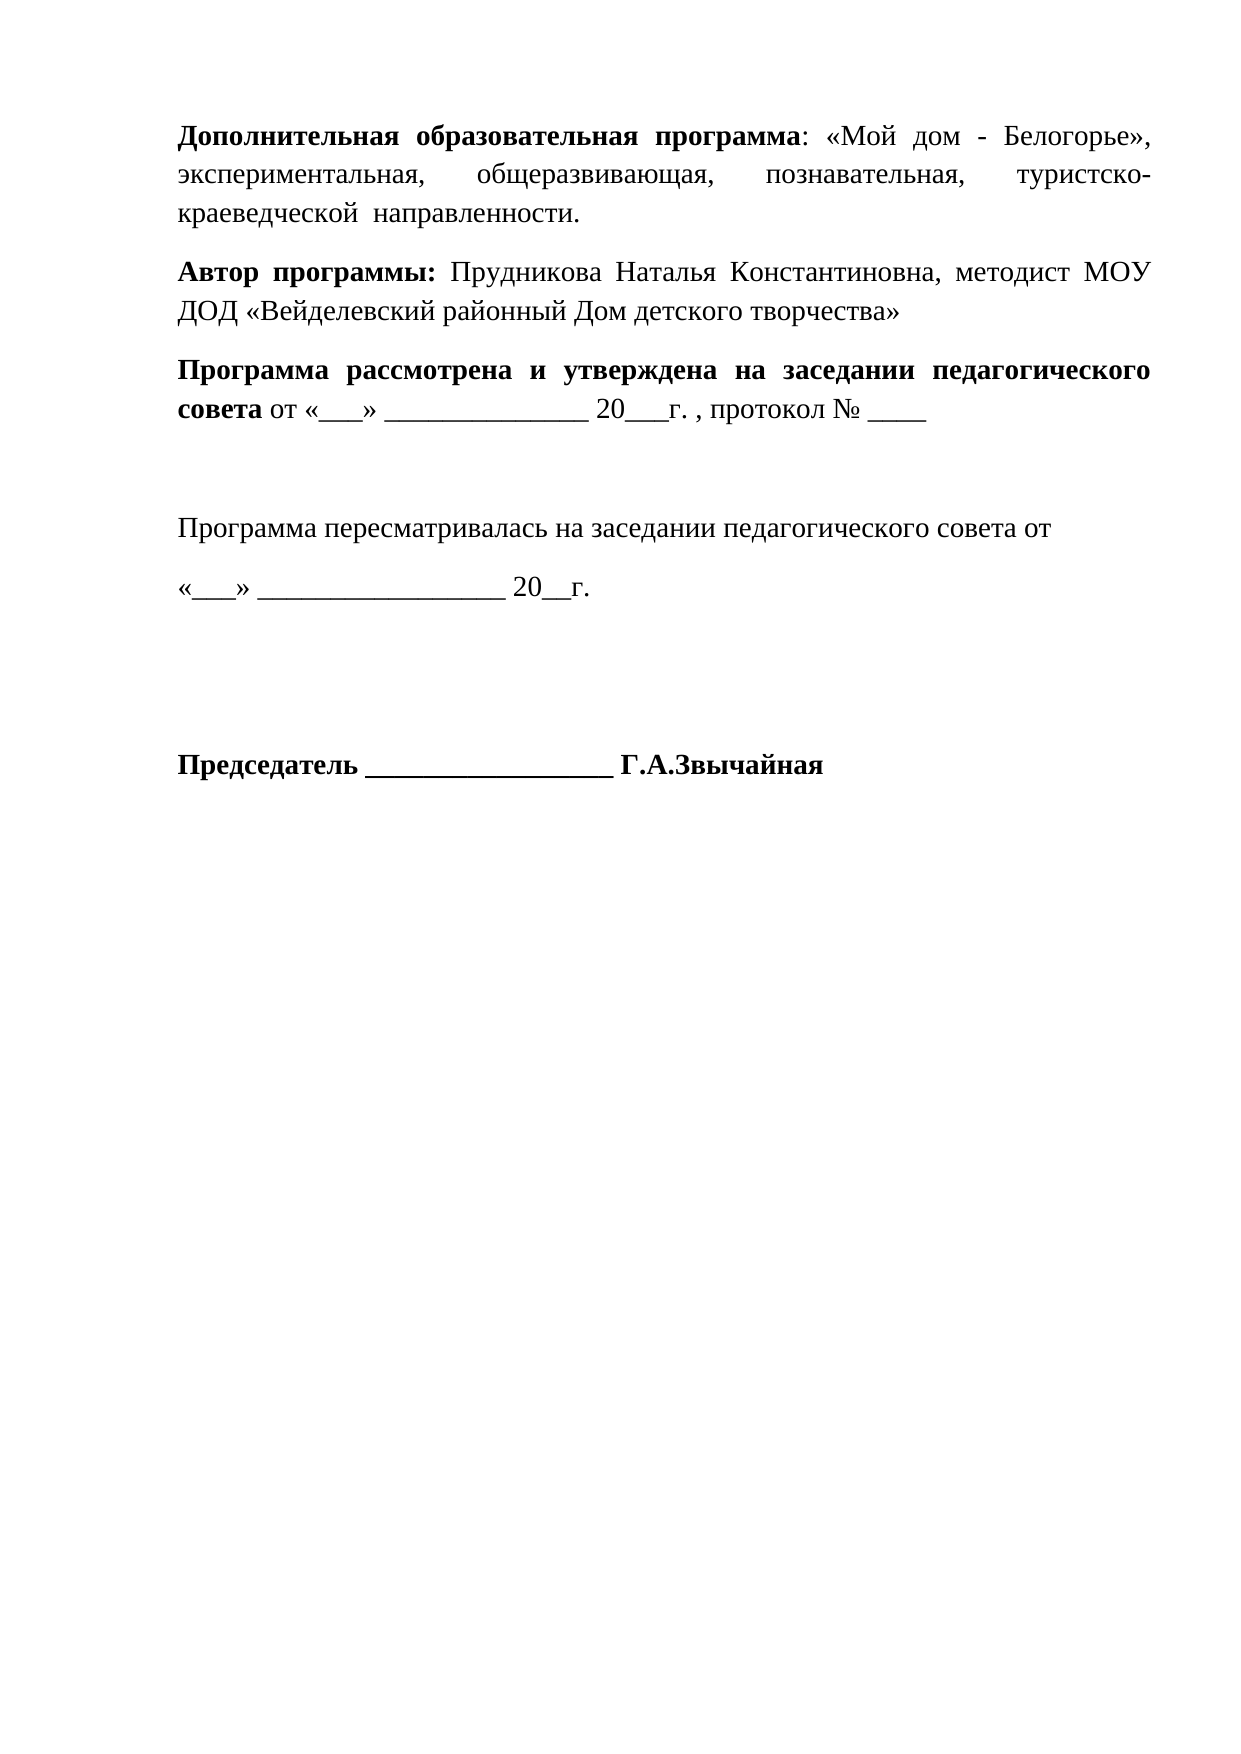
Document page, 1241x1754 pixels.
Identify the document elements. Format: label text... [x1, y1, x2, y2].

text «___» _________________ 20__г. [177, 569, 1152, 603]
text Программа рассмотрена и утверждена на заседании педагогического совета от «___» ______________ 20___г. , протокол № ____ [177, 352, 1152, 424]
text Автор программы: Прудникова Наталья Константиновна, методист МОУ ДОД «Вейделевский районный Дом детского творчества» [177, 254, 1152, 327]
text Председатель _________________ Г.А.Звычайная [177, 747, 1152, 781]
text Дополнительная образовательная программа: «Мой дом - Белогорье», экспериментальная, общеразвивающая, познавательная, туристско-краеведческой направленности. [177, 118, 1152, 229]
text Программа пересматривалась на заседании педагогического совета от [177, 510, 1152, 543]
